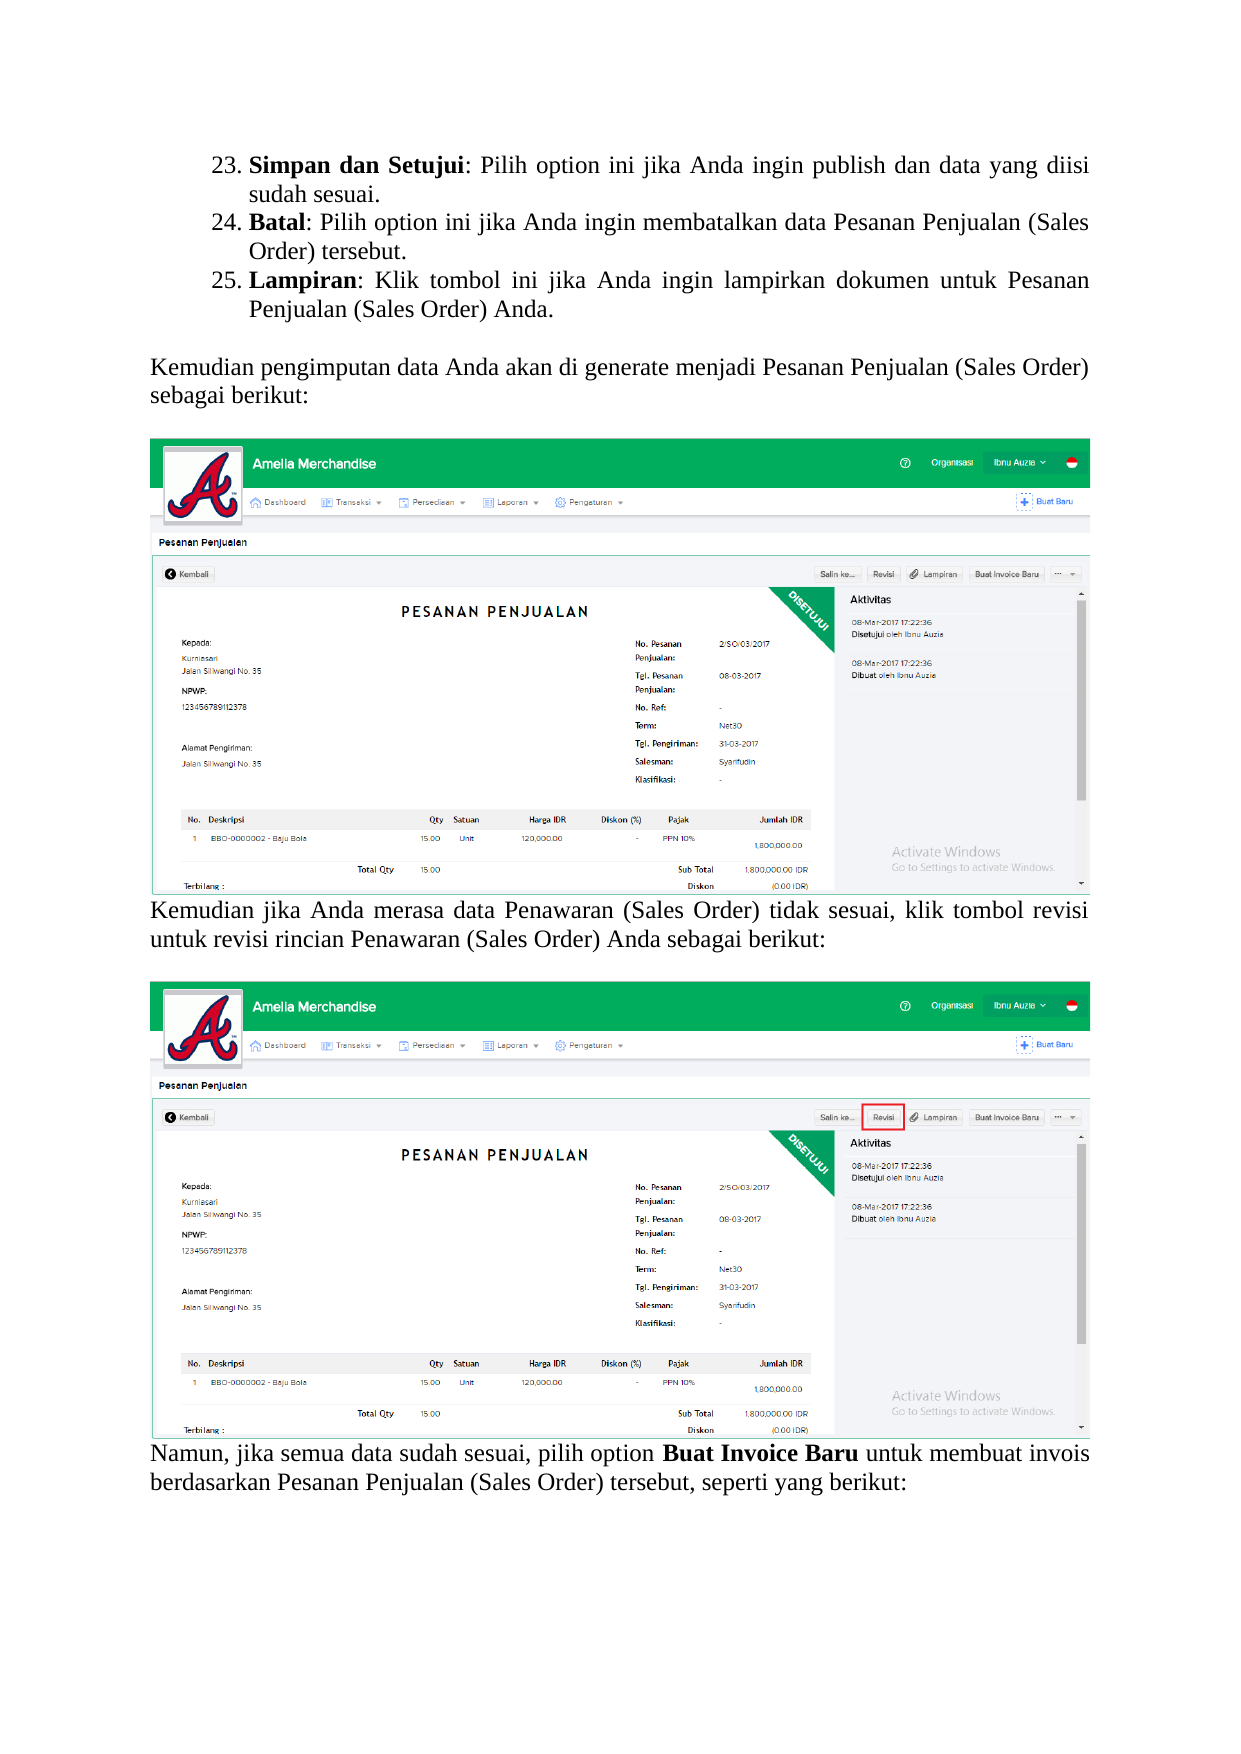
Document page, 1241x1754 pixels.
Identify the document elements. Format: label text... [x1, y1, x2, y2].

list Lampiran: Klik tombol ini jika Anda ingin lampirkan dokumen untuk Pesanan Penjualan (Sales Order) Anda. [211, 265, 1090, 322]
picture [150, 438, 1091, 895]
list Simpan dan Setujui: Pilih option ini jika Anda ingin publish dan data yang diisi sudah sesuai. [211, 150, 1090, 207]
text Kemudian jika Anda merasa data Penawaran (Sales Order) tidak sesuai, klik tombol revisi untuk revisi rincian Penawaran (Sales Order) Anda sebagai berikut: [150, 895, 1090, 952]
list Batal: Pilih option ini jika Anda ingin membatalkan data Pesanan Penjualan (Sales Order) tersebut. [211, 207, 1090, 265]
text Namun, jika semua data sudah sesuai, pilih option Buat Invoice Baru untuk membuat invois berdasarkan Pesanan Penjualan (Sales Order) tersebut, seperti yang berikut: [150, 1439, 1090, 1496]
picture [150, 981, 1091, 1439]
text Kemudian pengimputan data Anda akan di generate menjadi Pesanan Penjualan (Sales Order) sebagai berikut: [150, 352, 1090, 409]
